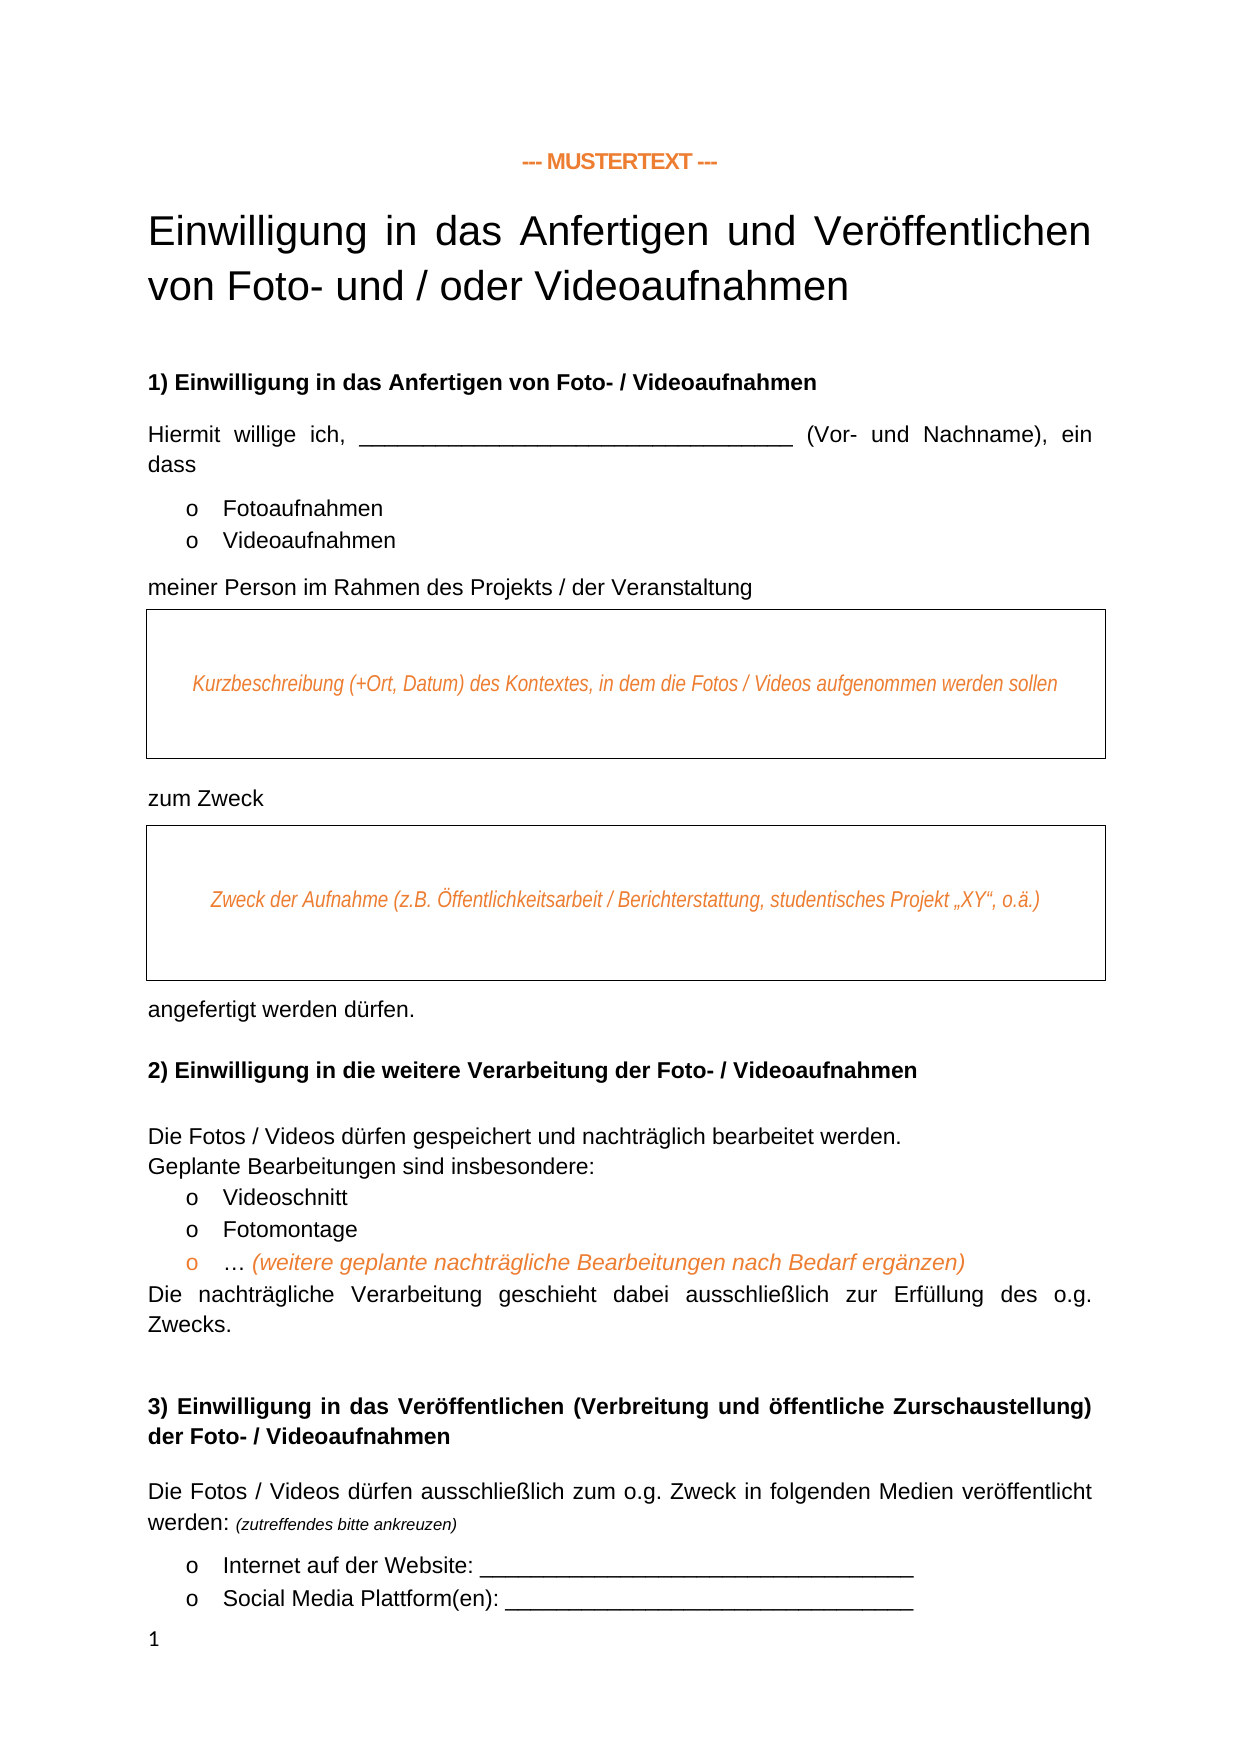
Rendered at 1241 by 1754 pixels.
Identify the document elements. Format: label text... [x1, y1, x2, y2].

text Einwilligung in das Anfertigen und Veröffentlichen von Foto- und / oder Videoaufnahmen [148, 206, 1093, 309]
text 2) Einwilligung in die weitere Verarbeitung der Foto- / Videoaufnahmen [148, 1057, 1093, 1083]
text Hiermit willige ich, __________________________________ (Vor- und Nachname), ein dass [148, 421, 1093, 477]
list Social Media Plattform(en): ________________________________ [185, 1585, 1093, 1613]
subtitle 3) Einwilligung in das Veröffentlichen (Verbreitung und öffentliche Zurschaustellung) der Foto- / Videoaufnahmen [148, 1393, 1093, 1449]
list … (weitere geplante nachträgliche Bearbeitungen nach Bedarf ergänzen) [185, 1248, 1093, 1277]
text angefertigt werden dürfen. [148, 996, 1093, 1023]
list Internet auf der Website: __________________________________ [185, 1552, 1093, 1581]
list Fotoaufnahmen [185, 495, 1093, 523]
text Die Fotos / Videos dürfen gespeichert und nachträglich bearbeitet werden. [148, 1123, 1093, 1149]
list Fotomontage [185, 1216, 1093, 1244]
text Die nachträgliche Verarbeitung geschieht dabei ausschließlich zur Erfüllung des o.g. Zwecks. [148, 1281, 1093, 1337]
text Die Fotos / Videos dürfen ausschließlich zum o.g. Zweck in folgenden Medien veröffentlicht werden: (zutreffendes bitte ankreuzen) [148, 1478, 1093, 1535]
list Videoschnitt [185, 1183, 1093, 1212]
text meiner Person im Rahmen des Projekts / der Veranstaltung [148, 573, 1093, 600]
list Videoaufnahmen [185, 527, 1093, 556]
text Geplante Bearbeitungen sind insbesondere: [148, 1153, 1093, 1179]
title --- MUSTERTEXT --- [148, 148, 1093, 174]
text zum Zweck [148, 785, 1093, 811]
subtitle 1) Einwilligung in das Anfertigen von Foto- / Videoaufnahmen [148, 369, 1093, 395]
